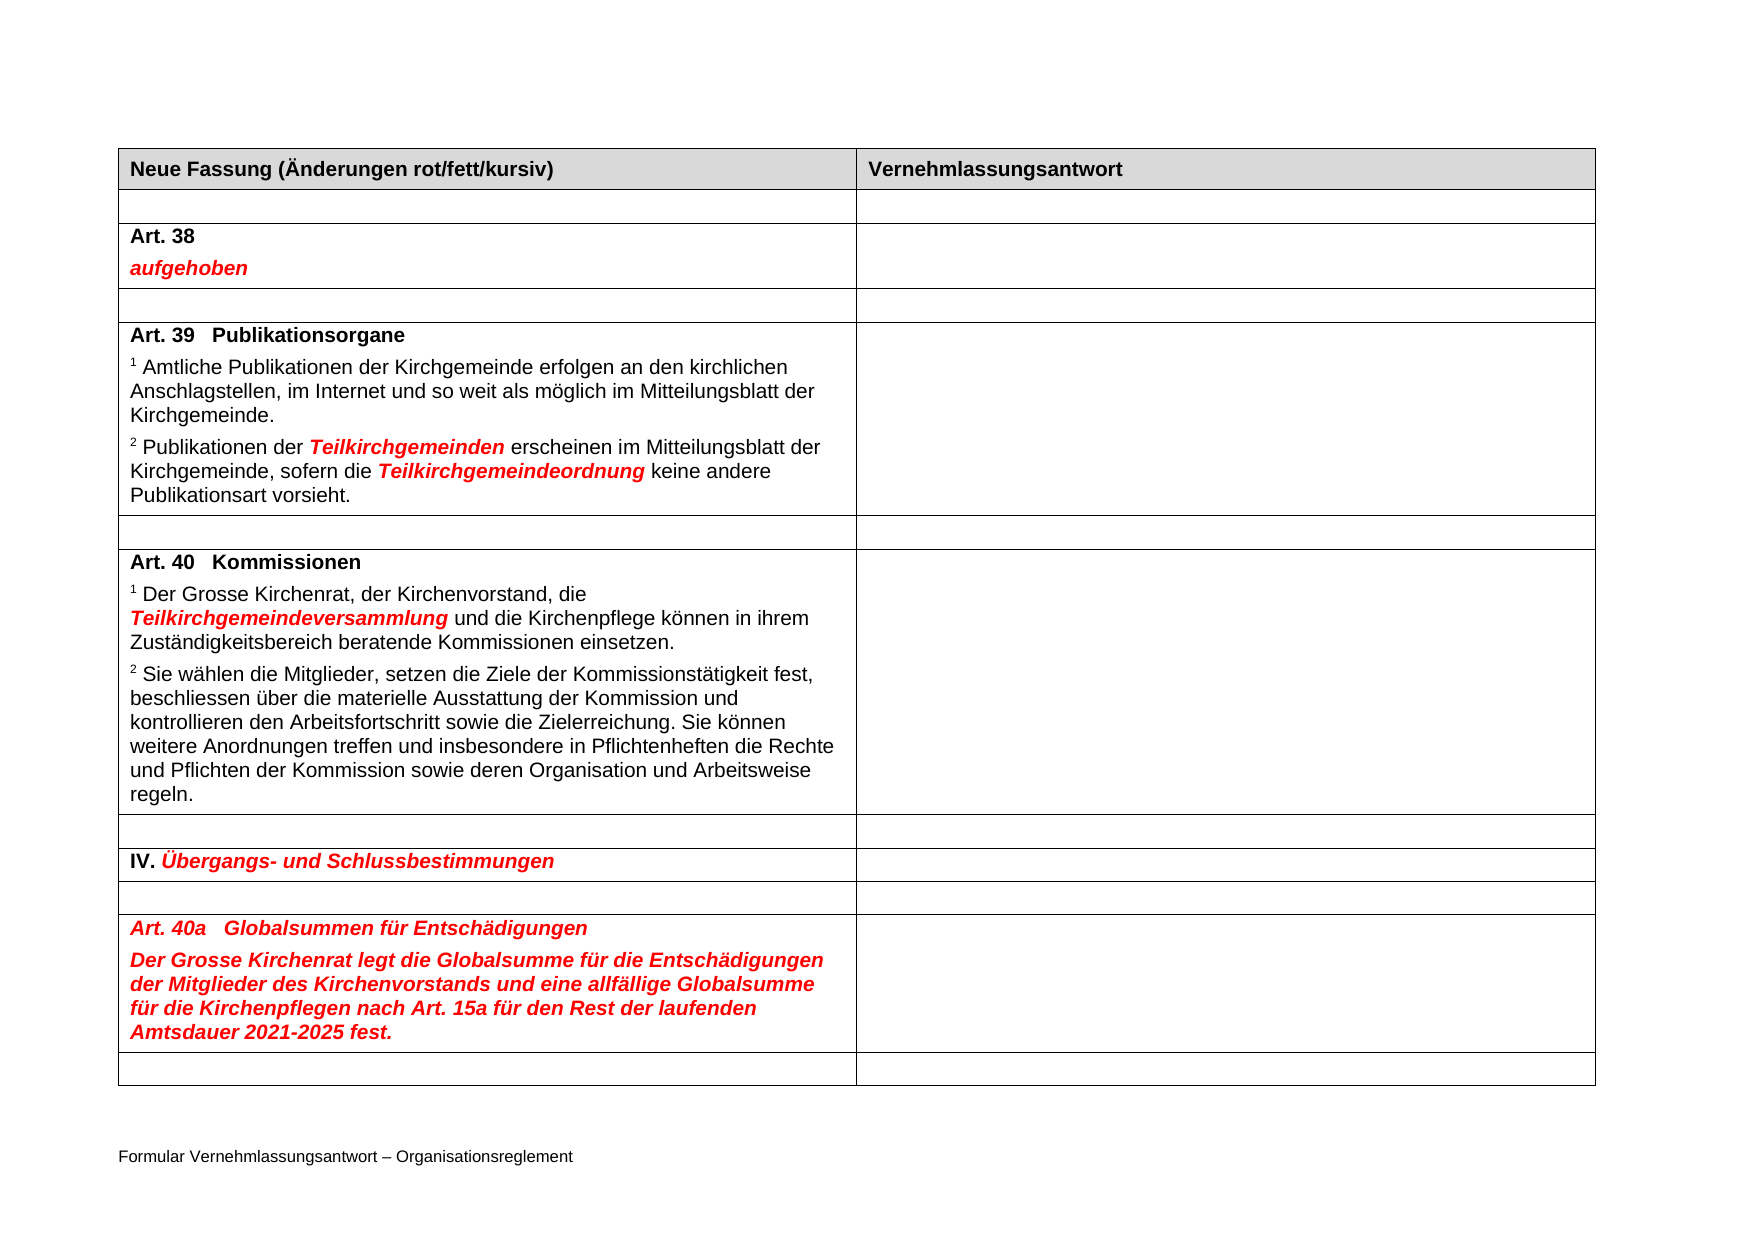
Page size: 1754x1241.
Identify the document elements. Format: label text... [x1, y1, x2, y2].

table_cell Art. 38 aufgehoben [119, 224, 856, 288]
table_cell [119, 190, 856, 223]
table_cell [119, 289, 856, 322]
table_cell [857, 190, 1595, 223]
table_cell [119, 1053, 856, 1085]
table_cell [119, 882, 856, 914]
table_cell [857, 224, 1595, 288]
table_header Neue Fassung (Änderungen rot/fett/kursiv) [119, 149, 856, 189]
table_cell [857, 849, 1595, 881]
table_cell [857, 1053, 1595, 1085]
table_cell Art. 40a Globalsummen für Entschädigungen Der Grosse Kirchenrat legt die Globalsumme für die Entschädigungen der Mitglieder des Kirchenvorstands und eine allfällige Globalsumme für die Kirchenpflegen nach Art. 15a für den Rest der laufenden Amtsdauer 2021-2025 fest. [119, 915, 856, 1052]
table_cell [857, 289, 1595, 322]
table_cell [857, 882, 1595, 914]
table_cell [857, 815, 1595, 848]
table_cell [119, 815, 856, 848]
table_cell IV. Übergangs- und Schlussbestimmungen [119, 849, 856, 881]
table_cell [857, 550, 1595, 814]
table_cell [857, 516, 1595, 549]
table_cell [119, 516, 856, 549]
table_cell Art. 39 Publikationsorgane 1 Amtliche Publikationen der Kirchgemeinde erfolgen an den kirchlichen Anschlagstellen, im Internet und so weit als möglich im Mitteilungsblatt der Kirchgemeinde. 2 Publikationen der Teilkirchgemeinden erscheinen im Mitteilungsblatt der Kirchgemeinde, sofern die Teilkirchgemeindeordnung keine andere Publikationsart vorsieht. [119, 323, 856, 515]
table_cell Art. 40 Kommissionen 1 Der Grosse Kirchenrat, der Kirchenvorstand, die Teilkirchgemeindeversammlung und die Kirchenpflege können in ihrem Zuständigkeitsbereich beratende Kommissionen einsetzen. 2 Sie wählen die Mitglieder, setzen die Ziele der Kommissionstätigkeit fest, beschliessen über die materielle Ausstattung der Kommission und kontrollieren den Arbeitsfortschritt sowie die Zielerreichung. Sie können weitere Anordnungen treffen und insbesondere in Pflichtenheften die Rechte und Pflichten der Kommission sowie deren Organisation und Arbeitsweise regeln. [119, 550, 856, 814]
table_cell [857, 915, 1595, 1052]
table_cell [857, 323, 1595, 515]
table_header Vernehmlassungsantwort [857, 149, 1595, 189]
